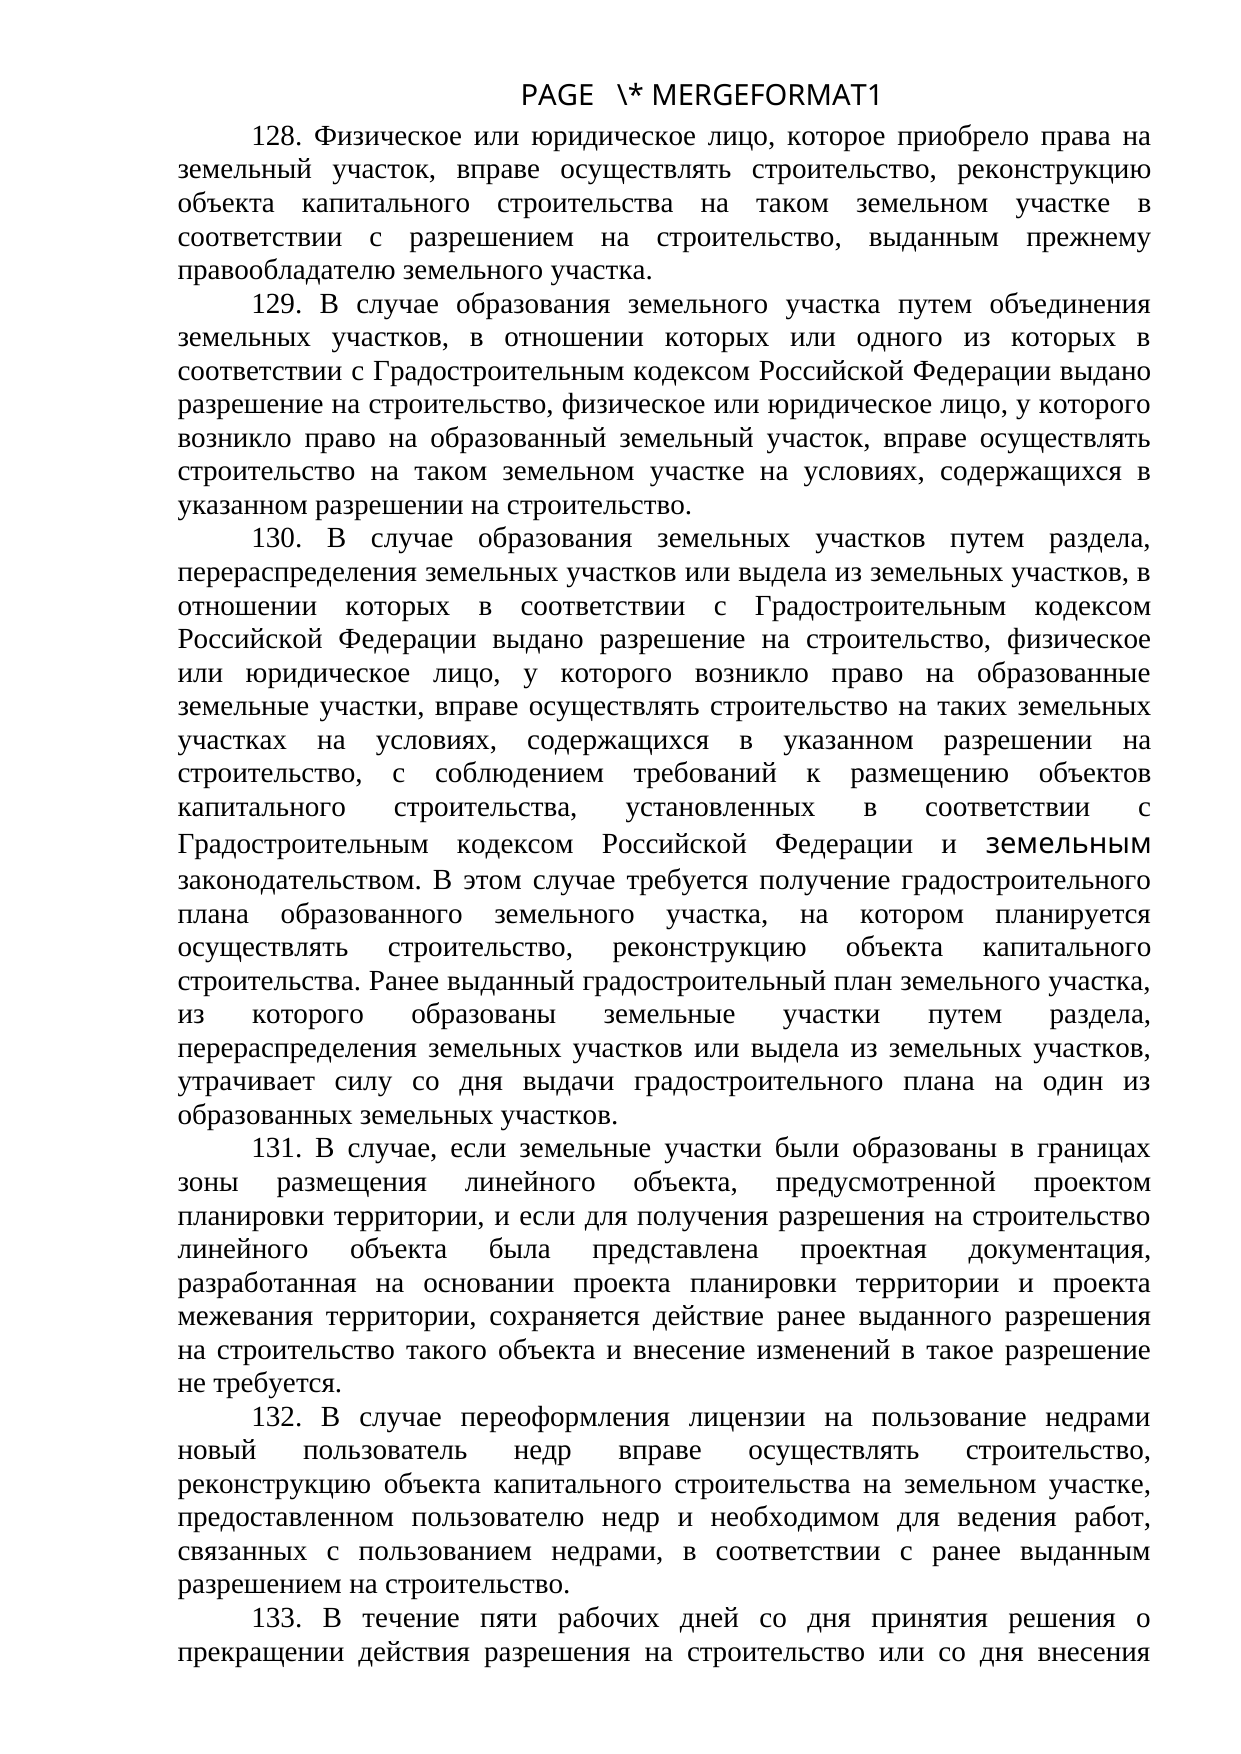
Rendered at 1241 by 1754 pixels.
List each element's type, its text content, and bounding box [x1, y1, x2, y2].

text 132. В случае переоформления лицензии на пользование недрами новый пользователь недр вправе осуществлять строительство, реконструкцию объекта капитального строительства на земельном участке, предоставленном пользователю недр и необходимом для ведения работ, связанных с пользованием недрами, в соответствии с ранее выданным разрешением на строительство. [177, 1399, 1152, 1600]
text 131. В случае, если земельные участки были образованы в границах зоны размещения линейного объекта, предусмотренной проектом планировки территории, и если для получения разрешения на строительство линейного объекта была представлена проектная документация, разработанная на основании проекта планировки территории и проекта межевания территории, сохраняется действие ранее выданного разрешения на строительство такого объекта и внесение изменений в такое разрешение не требуется. [177, 1131, 1152, 1399]
text 129. В случае образования земельного участка путем объединения земельных участков, в отношении которых или одного из которых в соответствии с Градостроительным кодексом Российской Федерации выдано разрешение на строительство, физическое или юридическое лицо, у которого возникло право на образованный земельный участок, вправе осуществлять строительство на таком земельном участке на условиях, содержащихся в указанном разрешении на строительство. [177, 286, 1152, 521]
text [177, 1600, 1152, 1667]
text 128. Физическое или юридическое лицо, которое приобрело права на земельный участок, вправе осуществлять строительство, реконструкцию объекта капитального строительства на таком земельном участке в соответствии с разрешением на строительство, выданным прежнему правообладателю земельного участка. [177, 118, 1152, 286]
text 130. В случае образования земельных участков путем раздела, перераспределения земельных участков или выдела из земельных участков, в отношении которых в соответствии с Градостроительным кодексом Российской Федерации выдано разрешение на строительство, физическое или юридическое лицо, у которого возникло право на образованные земельные участки, вправе осуществлять строительство на таких земельных участках на условиях, содержащихся в указанном разрешении на строительство, с соблюдением требований к размещению объектов капитального строительства, установленных в соответствии с Градостроительным кодексом Российской Федерации и земельным законодательством. В этом случае требуется получение градостроительного плана образованного земельного участка, на котором планируется осуществлять строительство, реконструкцию объекта капитального строительства. Ранее выданный градостроительный план земельного участка, из которого образованы земельные участки путем раздела, перераспределения земельных участков или выдела из земельных участков, утрачивает силу со дня выдачи градостроительного плана на один из образованных земельных участков. [177, 521, 1152, 1131]
